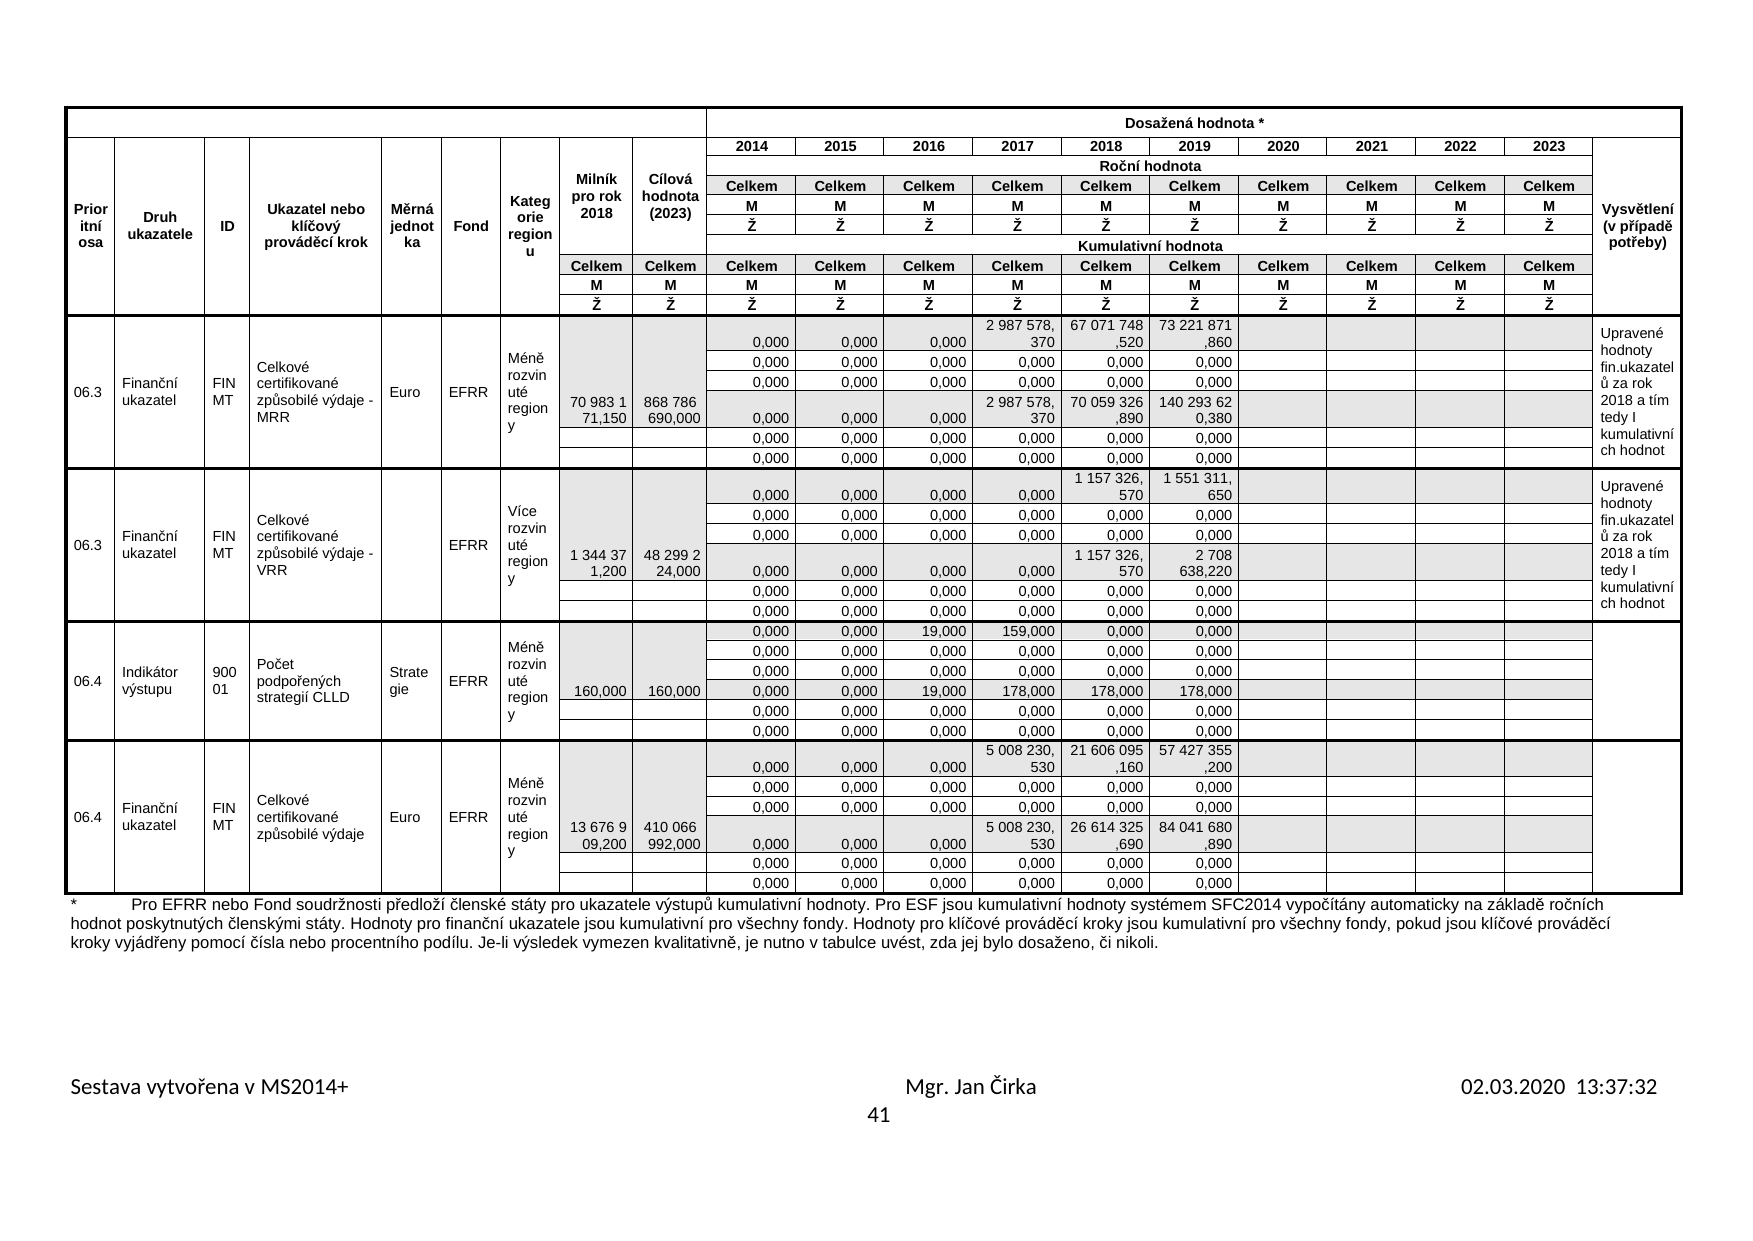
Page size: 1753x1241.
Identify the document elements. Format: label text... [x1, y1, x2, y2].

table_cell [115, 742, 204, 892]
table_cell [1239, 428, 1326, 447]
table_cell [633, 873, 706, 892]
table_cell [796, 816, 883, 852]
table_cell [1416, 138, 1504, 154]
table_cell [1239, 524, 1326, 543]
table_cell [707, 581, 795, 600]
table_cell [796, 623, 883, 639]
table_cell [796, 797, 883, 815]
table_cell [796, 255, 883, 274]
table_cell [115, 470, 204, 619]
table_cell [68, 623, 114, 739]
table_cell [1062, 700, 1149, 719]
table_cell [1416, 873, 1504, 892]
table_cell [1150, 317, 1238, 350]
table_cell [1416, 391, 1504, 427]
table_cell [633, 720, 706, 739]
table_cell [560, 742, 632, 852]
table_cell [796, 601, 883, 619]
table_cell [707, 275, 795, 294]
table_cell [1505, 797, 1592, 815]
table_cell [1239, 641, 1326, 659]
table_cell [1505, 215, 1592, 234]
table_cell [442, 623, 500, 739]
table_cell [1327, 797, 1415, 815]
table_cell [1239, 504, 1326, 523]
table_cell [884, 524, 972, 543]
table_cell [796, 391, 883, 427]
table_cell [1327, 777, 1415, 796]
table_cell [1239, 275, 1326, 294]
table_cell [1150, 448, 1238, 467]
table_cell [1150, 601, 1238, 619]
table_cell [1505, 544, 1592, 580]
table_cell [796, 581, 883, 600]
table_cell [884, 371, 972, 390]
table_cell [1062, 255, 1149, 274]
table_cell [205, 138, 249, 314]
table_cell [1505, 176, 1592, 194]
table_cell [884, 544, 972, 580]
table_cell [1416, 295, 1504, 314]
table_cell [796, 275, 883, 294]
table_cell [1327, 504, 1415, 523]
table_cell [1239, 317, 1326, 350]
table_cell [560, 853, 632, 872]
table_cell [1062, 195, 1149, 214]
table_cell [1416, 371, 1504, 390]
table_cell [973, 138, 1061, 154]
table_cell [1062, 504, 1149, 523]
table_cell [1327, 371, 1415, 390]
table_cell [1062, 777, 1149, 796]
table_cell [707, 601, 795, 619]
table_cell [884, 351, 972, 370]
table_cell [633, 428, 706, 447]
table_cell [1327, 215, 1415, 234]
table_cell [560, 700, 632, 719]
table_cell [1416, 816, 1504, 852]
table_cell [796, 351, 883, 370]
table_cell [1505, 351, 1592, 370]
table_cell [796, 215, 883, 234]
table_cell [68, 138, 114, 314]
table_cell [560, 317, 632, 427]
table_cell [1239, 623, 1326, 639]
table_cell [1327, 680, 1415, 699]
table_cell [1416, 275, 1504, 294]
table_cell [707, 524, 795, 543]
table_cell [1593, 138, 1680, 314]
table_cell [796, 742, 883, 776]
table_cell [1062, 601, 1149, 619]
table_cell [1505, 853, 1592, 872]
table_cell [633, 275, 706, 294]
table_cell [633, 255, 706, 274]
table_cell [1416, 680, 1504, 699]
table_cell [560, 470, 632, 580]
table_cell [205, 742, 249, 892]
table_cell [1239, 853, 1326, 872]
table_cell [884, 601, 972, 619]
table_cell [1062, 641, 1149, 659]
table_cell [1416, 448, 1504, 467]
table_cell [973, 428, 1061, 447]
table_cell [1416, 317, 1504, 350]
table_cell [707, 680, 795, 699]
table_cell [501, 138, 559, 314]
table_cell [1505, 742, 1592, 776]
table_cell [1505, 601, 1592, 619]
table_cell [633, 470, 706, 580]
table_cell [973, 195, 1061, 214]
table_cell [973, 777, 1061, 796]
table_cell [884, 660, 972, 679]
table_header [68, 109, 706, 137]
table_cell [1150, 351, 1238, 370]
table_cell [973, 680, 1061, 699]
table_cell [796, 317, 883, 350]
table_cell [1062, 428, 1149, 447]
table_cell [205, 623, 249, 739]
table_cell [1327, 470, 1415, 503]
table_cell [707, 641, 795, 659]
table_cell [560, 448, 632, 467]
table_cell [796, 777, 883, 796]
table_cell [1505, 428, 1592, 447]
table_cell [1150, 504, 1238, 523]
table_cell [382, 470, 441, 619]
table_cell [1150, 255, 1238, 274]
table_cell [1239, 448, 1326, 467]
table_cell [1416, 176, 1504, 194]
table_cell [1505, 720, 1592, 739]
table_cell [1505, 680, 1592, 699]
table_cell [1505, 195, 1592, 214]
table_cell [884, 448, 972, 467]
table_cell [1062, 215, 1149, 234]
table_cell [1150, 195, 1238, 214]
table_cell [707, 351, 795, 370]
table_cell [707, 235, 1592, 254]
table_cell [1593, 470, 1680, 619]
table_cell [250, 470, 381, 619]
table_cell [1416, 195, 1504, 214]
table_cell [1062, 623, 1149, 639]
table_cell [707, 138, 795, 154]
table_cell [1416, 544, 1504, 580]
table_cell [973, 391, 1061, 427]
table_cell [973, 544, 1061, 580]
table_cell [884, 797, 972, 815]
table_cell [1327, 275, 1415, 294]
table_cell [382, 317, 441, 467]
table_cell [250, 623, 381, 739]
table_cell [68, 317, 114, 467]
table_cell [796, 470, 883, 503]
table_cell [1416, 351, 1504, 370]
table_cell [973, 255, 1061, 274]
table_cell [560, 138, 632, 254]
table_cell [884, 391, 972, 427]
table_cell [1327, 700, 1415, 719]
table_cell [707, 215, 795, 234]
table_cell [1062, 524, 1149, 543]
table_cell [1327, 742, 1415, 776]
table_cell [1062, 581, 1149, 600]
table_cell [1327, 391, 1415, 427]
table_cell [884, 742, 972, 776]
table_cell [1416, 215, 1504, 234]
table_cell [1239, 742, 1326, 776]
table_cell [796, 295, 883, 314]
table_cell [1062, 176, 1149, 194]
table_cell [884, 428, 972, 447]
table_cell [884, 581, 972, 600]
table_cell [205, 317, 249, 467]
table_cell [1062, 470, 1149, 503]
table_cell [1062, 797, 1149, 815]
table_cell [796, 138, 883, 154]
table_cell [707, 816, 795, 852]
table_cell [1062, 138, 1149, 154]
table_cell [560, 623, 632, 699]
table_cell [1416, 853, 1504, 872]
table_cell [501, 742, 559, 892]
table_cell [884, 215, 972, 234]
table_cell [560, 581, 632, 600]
text * Pro EFRR nebo Fond soudržnosti předloží členské státy pro ukazatele výstupů kumulativní hodnoty. Pro ESF jsou kumulativní hodnoty systémem SFC2014 vypočítány automaticky na základě ročních hodnot poskytnutých členskými státy. Hodnoty pro finanční ukazatele jsou kumulativní pro všechny fondy. Hodnoty pro klíčové prováděcí kroky jsou kumulativní pro všechny fondy, pokud jsou klíčové prováděcí kroky vyjádřeny pomocí čísla nebo procentního podílu. Je-li výsledek vymezen kvalitativně, je nutno v tabulce uvést, zda jej bylo dosaženo, či nikoli. [70, 895, 1613, 952]
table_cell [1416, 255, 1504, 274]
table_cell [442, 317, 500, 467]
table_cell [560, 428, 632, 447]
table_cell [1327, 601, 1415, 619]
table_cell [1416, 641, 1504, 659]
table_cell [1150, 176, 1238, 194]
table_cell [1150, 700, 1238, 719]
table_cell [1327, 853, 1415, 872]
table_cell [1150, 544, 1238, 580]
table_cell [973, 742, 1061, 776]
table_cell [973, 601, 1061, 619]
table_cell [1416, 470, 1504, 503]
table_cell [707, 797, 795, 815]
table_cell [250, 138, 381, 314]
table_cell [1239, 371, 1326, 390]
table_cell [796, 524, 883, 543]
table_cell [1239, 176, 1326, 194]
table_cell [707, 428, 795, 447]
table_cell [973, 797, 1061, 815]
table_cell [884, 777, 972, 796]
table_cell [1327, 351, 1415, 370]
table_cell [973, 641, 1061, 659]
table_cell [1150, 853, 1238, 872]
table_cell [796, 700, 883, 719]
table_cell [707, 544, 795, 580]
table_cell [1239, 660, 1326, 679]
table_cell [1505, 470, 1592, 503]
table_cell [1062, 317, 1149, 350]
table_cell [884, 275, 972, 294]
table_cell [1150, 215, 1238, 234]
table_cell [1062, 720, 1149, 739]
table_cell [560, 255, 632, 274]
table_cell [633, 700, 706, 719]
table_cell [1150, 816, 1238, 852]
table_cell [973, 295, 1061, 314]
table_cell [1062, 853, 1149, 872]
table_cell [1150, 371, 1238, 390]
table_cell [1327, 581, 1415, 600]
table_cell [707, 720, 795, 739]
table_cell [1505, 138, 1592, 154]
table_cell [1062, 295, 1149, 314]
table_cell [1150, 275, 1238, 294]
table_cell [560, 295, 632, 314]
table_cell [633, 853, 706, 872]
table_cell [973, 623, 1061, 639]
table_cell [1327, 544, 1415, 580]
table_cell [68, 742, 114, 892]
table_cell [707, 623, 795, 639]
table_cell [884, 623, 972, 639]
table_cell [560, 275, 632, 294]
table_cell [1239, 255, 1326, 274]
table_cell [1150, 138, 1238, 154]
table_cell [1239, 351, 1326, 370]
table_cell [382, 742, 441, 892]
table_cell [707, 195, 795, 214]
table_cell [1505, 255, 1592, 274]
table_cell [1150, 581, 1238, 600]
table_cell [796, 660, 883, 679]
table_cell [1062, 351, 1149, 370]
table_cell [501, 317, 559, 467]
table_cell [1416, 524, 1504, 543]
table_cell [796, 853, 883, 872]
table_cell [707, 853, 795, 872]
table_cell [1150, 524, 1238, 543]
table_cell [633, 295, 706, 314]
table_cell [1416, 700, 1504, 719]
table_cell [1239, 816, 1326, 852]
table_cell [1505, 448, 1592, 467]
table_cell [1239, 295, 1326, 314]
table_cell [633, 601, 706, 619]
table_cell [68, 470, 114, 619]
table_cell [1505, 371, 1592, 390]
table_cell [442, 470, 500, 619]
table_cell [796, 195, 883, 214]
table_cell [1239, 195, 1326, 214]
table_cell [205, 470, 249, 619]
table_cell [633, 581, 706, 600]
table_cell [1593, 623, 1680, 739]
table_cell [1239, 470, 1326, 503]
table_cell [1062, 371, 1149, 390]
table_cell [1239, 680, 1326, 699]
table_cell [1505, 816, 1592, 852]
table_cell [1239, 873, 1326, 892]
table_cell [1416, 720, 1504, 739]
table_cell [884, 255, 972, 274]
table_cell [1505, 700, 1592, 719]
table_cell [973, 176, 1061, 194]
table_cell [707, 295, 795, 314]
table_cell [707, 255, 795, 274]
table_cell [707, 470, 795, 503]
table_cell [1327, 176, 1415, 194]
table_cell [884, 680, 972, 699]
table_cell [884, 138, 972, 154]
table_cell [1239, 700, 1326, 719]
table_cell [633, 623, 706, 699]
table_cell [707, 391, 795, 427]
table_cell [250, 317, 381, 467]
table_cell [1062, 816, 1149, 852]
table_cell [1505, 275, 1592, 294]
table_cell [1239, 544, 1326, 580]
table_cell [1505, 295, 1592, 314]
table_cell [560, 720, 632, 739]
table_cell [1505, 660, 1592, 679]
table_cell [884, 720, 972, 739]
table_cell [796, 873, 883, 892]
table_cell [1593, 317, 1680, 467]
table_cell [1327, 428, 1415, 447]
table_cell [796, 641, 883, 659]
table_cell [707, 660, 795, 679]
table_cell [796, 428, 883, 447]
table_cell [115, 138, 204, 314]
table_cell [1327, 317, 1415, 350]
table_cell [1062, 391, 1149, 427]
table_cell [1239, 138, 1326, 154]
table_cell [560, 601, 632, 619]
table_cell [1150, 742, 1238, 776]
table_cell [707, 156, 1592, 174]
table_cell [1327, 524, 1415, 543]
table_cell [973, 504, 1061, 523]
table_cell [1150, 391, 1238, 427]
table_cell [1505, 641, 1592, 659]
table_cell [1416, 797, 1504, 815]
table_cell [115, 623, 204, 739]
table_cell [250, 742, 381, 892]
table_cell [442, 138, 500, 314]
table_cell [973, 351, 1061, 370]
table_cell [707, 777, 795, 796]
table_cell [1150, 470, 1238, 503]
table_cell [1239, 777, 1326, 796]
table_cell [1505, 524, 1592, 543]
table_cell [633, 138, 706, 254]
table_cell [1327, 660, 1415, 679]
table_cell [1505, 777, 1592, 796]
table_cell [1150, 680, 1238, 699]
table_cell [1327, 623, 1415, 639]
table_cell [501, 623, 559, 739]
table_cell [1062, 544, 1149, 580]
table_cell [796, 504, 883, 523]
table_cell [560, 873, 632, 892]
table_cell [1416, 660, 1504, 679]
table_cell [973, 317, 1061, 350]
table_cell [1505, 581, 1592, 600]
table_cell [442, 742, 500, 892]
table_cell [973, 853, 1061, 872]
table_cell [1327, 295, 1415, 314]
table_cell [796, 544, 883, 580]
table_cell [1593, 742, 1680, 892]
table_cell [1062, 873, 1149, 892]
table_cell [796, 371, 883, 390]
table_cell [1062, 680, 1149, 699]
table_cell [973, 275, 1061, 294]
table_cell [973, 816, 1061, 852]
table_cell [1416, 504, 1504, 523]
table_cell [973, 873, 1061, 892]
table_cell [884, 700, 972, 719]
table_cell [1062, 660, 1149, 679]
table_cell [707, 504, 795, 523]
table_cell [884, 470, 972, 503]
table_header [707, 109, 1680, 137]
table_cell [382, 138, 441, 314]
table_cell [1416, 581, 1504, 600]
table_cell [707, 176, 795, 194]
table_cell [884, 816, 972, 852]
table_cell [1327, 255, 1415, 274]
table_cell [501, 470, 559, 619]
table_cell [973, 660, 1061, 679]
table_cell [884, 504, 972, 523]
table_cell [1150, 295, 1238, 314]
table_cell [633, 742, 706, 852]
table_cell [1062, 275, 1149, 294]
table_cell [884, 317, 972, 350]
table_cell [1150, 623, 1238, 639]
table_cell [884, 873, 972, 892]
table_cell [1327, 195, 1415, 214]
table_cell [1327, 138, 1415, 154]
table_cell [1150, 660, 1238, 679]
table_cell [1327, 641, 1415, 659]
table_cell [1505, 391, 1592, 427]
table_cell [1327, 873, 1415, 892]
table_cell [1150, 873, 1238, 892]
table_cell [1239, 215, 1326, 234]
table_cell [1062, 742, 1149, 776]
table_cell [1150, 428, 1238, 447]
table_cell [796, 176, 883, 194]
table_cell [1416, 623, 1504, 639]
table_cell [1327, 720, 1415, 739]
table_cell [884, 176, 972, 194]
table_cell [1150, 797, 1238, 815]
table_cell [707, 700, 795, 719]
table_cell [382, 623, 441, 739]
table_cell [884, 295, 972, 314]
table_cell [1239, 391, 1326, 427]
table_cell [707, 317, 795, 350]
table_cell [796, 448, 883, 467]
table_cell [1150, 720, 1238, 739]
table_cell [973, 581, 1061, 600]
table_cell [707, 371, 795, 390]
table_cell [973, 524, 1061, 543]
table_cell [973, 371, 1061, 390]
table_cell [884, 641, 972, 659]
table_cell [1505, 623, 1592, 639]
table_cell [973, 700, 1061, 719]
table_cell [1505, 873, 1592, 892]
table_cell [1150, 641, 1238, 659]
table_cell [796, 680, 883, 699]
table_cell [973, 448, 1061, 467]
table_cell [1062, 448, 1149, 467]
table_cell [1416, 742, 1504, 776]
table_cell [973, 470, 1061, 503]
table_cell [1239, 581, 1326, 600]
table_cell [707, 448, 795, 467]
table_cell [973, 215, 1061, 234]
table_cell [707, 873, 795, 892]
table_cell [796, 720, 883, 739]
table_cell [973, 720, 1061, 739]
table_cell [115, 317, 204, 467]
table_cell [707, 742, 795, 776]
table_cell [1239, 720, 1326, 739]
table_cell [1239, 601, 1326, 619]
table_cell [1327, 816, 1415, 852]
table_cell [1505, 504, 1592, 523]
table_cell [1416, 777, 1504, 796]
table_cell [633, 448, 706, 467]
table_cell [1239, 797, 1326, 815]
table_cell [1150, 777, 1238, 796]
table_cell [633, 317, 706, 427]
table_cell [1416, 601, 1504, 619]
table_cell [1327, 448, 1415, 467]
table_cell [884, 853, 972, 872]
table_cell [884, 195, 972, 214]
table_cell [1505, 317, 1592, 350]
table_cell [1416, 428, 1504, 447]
